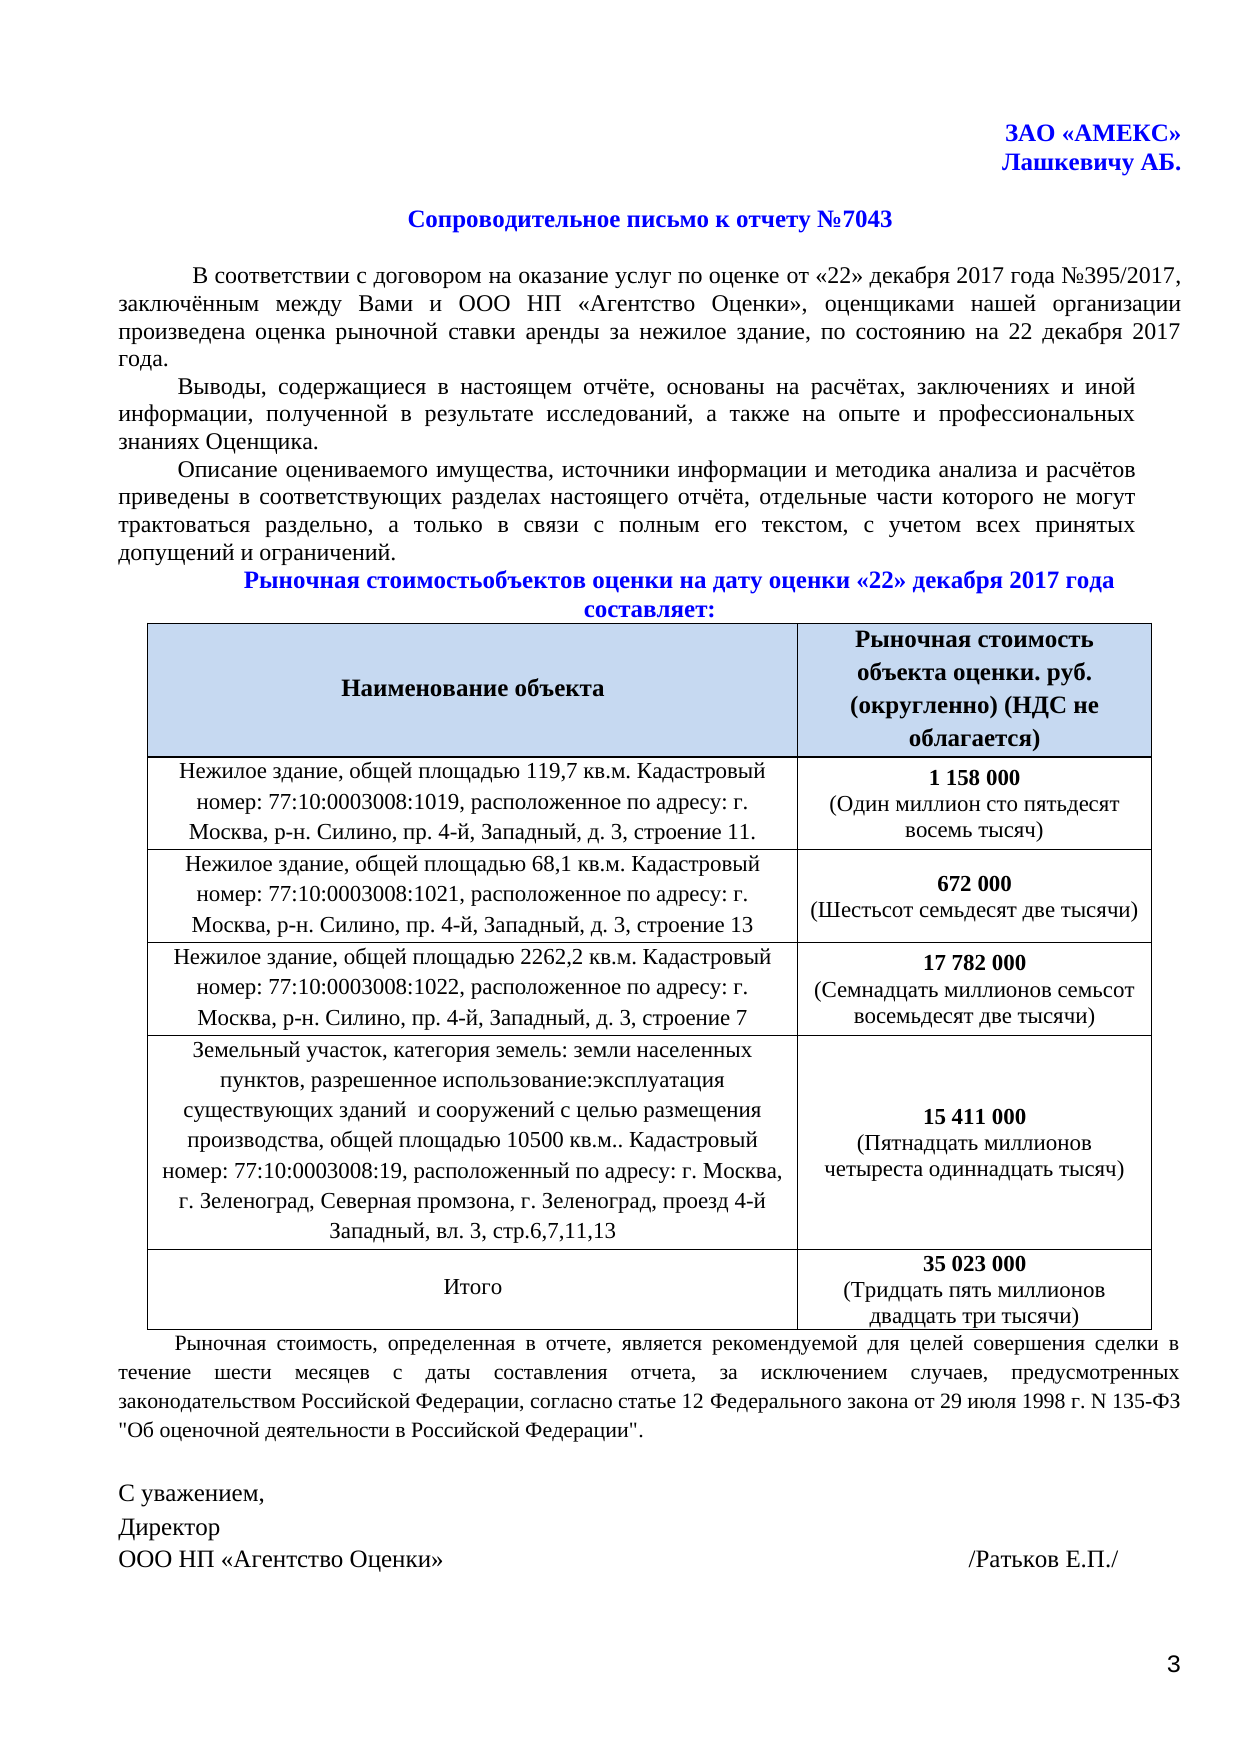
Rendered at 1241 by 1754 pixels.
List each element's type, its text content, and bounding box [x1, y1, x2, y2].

table_header Наименование объекта [148, 624, 797, 756]
table_cell Нежилое здание, общей площадью 119,7 кв.м. Кадастровый номер: 77:10:0003008:1019, расположенное по адресу: г. Москва, р-н. Силино, пр. 4-й, Западный, д. 3, строение 11. [148, 758, 797, 849]
table_cell 15 411 000 (Пятнадцать миллионов четыреста одиннадцать тысяч) [798, 1036, 1151, 1248]
text Выводы, содержащиеся в настоящем отчёте, основаны на расчётах, заключениях и иной информации, полученной в результате исследований, а также на опыте и профессиональных знаниях Оценщика. [118, 372, 1137, 455]
table_header Рыночная стоимость объекта оценки. руб. (округленно) (НДС не облагается) [798, 624, 1151, 756]
table_cell Нежилое здание, общей площадью 2262,2 кв.м. Кадастровый номер: 77:10:0003008:1022, расположенное по адресу: г. Москва, р-н. Силино, пр. 4-й, Западный, д. 3, строение 7 [148, 943, 797, 1035]
table_cell 17 782 000 (Семнадцать миллионов семьсот восемьдесят две тысячи) [798, 943, 1151, 1035]
table_cell Итого [148, 1250, 797, 1329]
subtitle Рыночная стоимость, определенная в отчете, является рекомендуемой для целей совершения сделки в течение шести месяцев с даты составления отчета, за исключением случаев, предусмотренных законодательством Российской Федерации, согласно статье 12 Федерального закона от 29 июля 1998 г. N 135-ФЗ "Об оценочной деятельности в Российской Федерации". [118, 1330, 1181, 1442]
subtitle С уважением, [118, 1478, 1181, 1507]
table_cell Земельный участок, категория земель: земли населенных пунктов, разрешенное использование:эксплуатация существующих зданий и сооружений с целью размещения производства, общей площадью 10500 кв.м.. Кадастровый номер: 77:10:0003008:19, расположенный по адресу: г. Москва, г. Зеленоград, Северная промзона, г. Зеленоград, проезд 4-й Западный, вл. 3, стр.6,7,11,13 [148, 1036, 797, 1248]
text В соответствии с договором на оказание услуг по оценке от «22» декабря 2017 года №395/2017, заключённым между Вами и ООО НП «Агентство Оценки», оценщиками нашей организации произведена оценка рыночной ставки аренды за нежилое здание, по состоянию на 22 декабря 2017 года. [118, 261, 1181, 372]
table_cell 672 000 (Шестьсот семьдесят две тысячи) [798, 850, 1151, 942]
table_cell 35 023 000 (Тридцать пять миллионов двадцать три тысячи) [798, 1250, 1151, 1329]
subtitle Директор [118, 1512, 1181, 1540]
subtitle Описание оцениваемого имущества, источники информации и методика анализа и расчётов приведены в соответствующих разделах настоящего отчёта, отдельные части которого не могут трактоваться раздельно, а только в связи с полным его текстом, с учетом всех принятых допущений и ограничений. [118, 455, 1137, 565]
table_cell Нежилое здание, общей площадью 68,1 кв.м. Кадастровый номер: 77:10:0003008:1021, расположенное по адресу: г. Москва, р-н. Силино, пр. 4-й, Западный, д. 3, строение 13 [148, 850, 797, 942]
subtitle ООО НП «Агентство Оценки» /Ратьков Е.П./ [118, 1544, 1181, 1573]
subtitle ЗАО «АМЕКС» [118, 118, 1181, 147]
subtitle Сопроводительное письмо к отчету №7043 [118, 204, 1181, 233]
subtitle Рыночная стоимостьобъектов оценки на дату оценки «22» декабря 2017 года составляет: [118, 565, 1181, 623]
table_cell 1 158 000 (Один миллион сто пятьдесят восемь тысяч) [798, 758, 1151, 849]
subtitle Лашкевичу АБ. [118, 147, 1181, 176]
